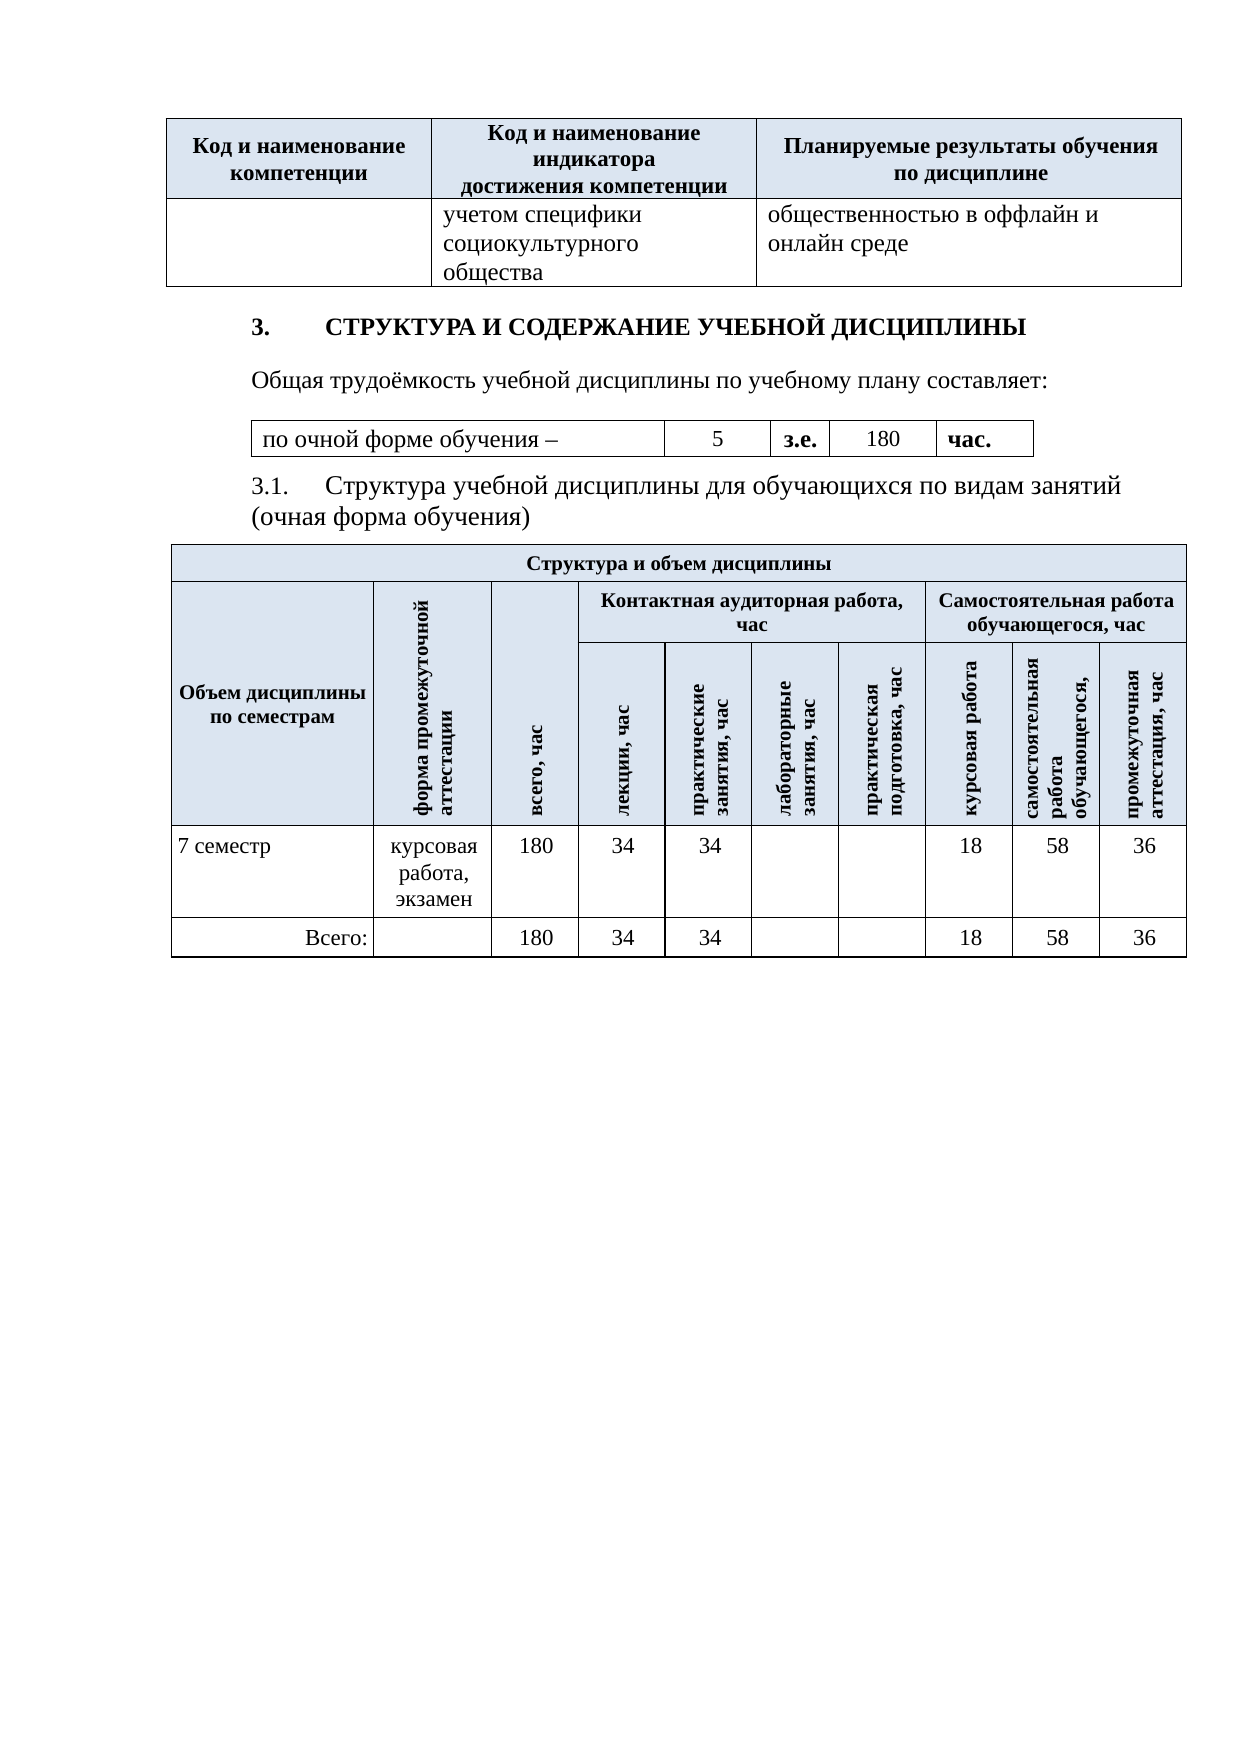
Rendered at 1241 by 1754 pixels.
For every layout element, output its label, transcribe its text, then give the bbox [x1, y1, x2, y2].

table_header 5 [665, 421, 770, 456]
table_cell форма промежуточной аттестации [374, 582, 491, 825]
table_cell 36 [1100, 918, 1186, 956]
table_cell всего, час [492, 582, 578, 825]
table_header час. [937, 421, 1033, 456]
table_cell лабораторные занятия, час [752, 643, 838, 825]
table_cell промежуточная аттестация, час [1100, 643, 1186, 825]
table_header Планируемые результаты обучения по дисциплине [757, 119, 1181, 198]
table_cell Контактная аудиторная работа, час [579, 582, 925, 642]
table_header Код и наименование индикатора достижения компетенции [432, 119, 756, 198]
table_cell 36 [1100, 826, 1186, 917]
table_header Структура и объем дисциплины [172, 545, 1186, 581]
subtitle Структура учебной дисциплины для обучающихся по видам занятий (очная форма обучения) [251, 469, 1181, 532]
table_cell [752, 826, 838, 917]
table_cell Самостоятельная работа обучающегося, час [926, 582, 1186, 642]
table_cell [839, 918, 925, 956]
table_cell 180 [492, 918, 578, 956]
table_cell 7 семестр [172, 826, 373, 917]
table_cell 34 [579, 826, 664, 917]
table_cell Объем дисциплины по семестрам [172, 582, 373, 825]
table_cell 180 [492, 826, 578, 917]
subtitle СТРУКТУРА И СОДЕРЖАНИЕ УЧЕБНОЙ ДИСЦИПЛИНЫ [251, 312, 1181, 340]
table_cell 34 [579, 918, 664, 956]
table_cell 34 [666, 918, 751, 956]
table_header 180 [830, 421, 936, 456]
table_header Код и наименование компетенции [167, 119, 431, 198]
table_cell 18 [926, 826, 1012, 917]
list Общая трудоёмкость учебной дисциплины по учебному плану составляет: [177, 365, 1181, 394]
table_header по очной форме обучения – [252, 421, 664, 456]
table_cell [374, 918, 491, 956]
table_cell курсовая работа, экзамен [374, 826, 491, 917]
table_cell самостоятельная работа обучающегося, час [1013, 643, 1099, 825]
table_cell Всего: [172, 918, 373, 956]
table_cell лекции, час [579, 643, 664, 825]
table_cell 34 [666, 826, 751, 917]
table_cell 58 [1013, 826, 1099, 917]
table_header з.е. [771, 421, 829, 456]
table_cell 18 [926, 918, 1012, 956]
table_cell курсовая работа [926, 643, 1012, 825]
table_cell практическая подготовка, час [839, 643, 925, 825]
table_cell [752, 918, 838, 956]
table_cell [432, 199, 756, 286]
table_cell практические занятия, час [666, 643, 751, 825]
table_cell 58 [1013, 918, 1099, 956]
table_cell [839, 826, 925, 917]
